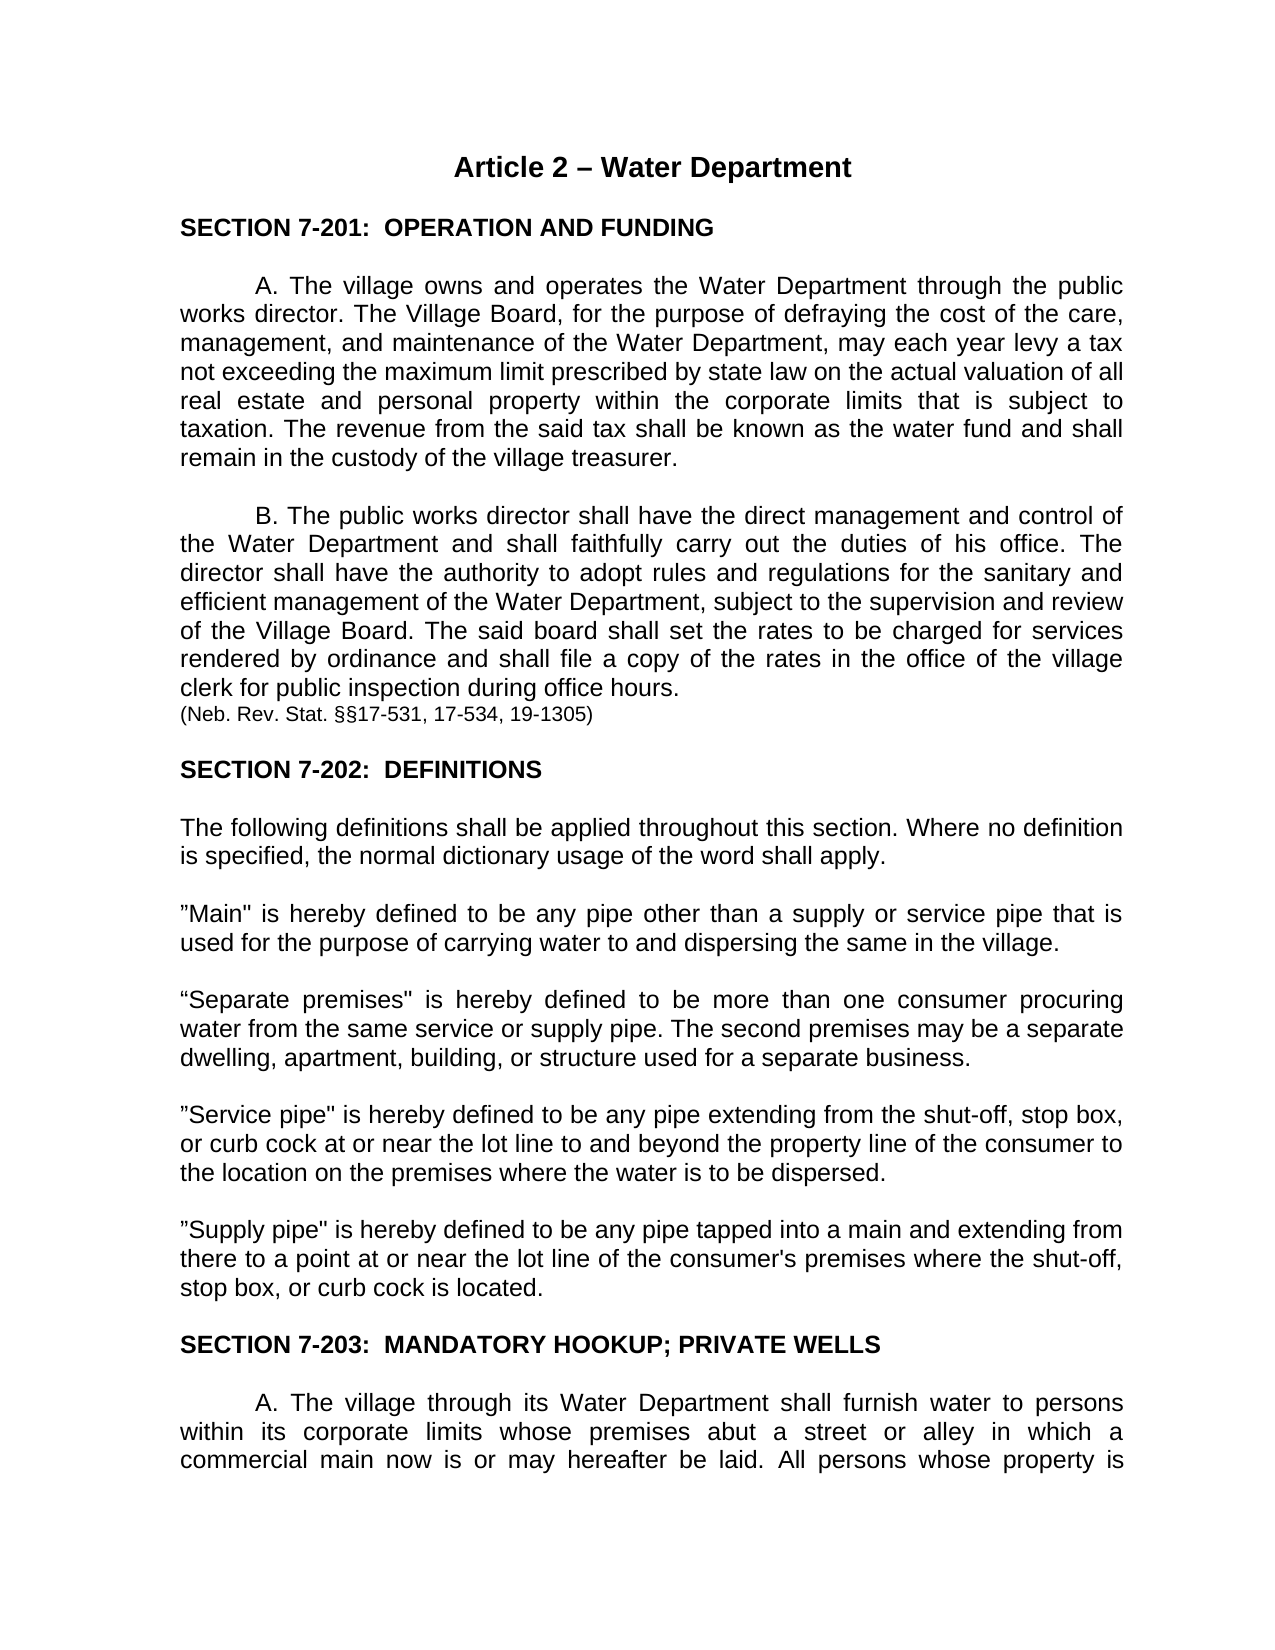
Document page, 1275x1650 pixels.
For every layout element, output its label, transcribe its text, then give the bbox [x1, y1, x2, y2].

text ”Service pipe" is hereby defined to be any pipe extending from the shut-off, stop box, or curb cock at or near the lot line to and beyond the property line of the consumer to the location on the premises where the water is to be dispersed. [180, 1100, 1125, 1186]
subtitle SECTION 7-203: MANDATORY HOOKUP; PRIVATE WELLS [180, 1330, 1125, 1359]
text ”Supply pipe" is hereby defined to be any pipe tapped into a main and extending from there to a point at or near the lot line of the consumer's premises where the shut-off, stop box, or curb cock is located. [180, 1215, 1125, 1301]
subtitle Article 2 – Water Department [180, 150, 1125, 183]
subtitle SECTION 7-201: OPERATION AND FUNDING [180, 213, 1125, 241]
subtitle SECTION 7-202: DEFINITIONS [180, 754, 1125, 783]
text B. The public works director shall have the direct management and control of the Water Department and shall faithfully carry out the duties of his office. The director shall have the authority to adopt rules and regulations for the sanitary and efficient management of the Water Department, subject to the supervision and review of the Village Board. The said board shall set the rates to be charged for services rendered by ordinance and shall file a copy of the rates in the office of the village clerk for public inspection during office hours. [180, 501, 1125, 702]
text ”Main" is hereby defined to be any pipe other than a supply or service pipe that is used for the purpose of carrying water to and dispersing the same in the village. [180, 899, 1125, 956]
text A. The village owns and operates the Water Department through the public works director. The Village Board, for the purpose of defraying the cost of the care, management, and maintenance of the Water Department, may each year levy a tax not exceeding the maximum limit prescribed by state law on the actual valuation of all real estate and personal property within the corporate limits that is subject to taxation. The revenue from the said tax shall be known as the water fund and shall remain in the custody of the village treasurer. [180, 271, 1125, 472]
text “Separate premises" is hereby defined to be more than one consumer procuring water from the same service or supply pipe. The second premises may be a separate dwelling, apartment, building, or structure used for a separate business. [180, 985, 1125, 1071]
text (Neb. Rev. Stat. §§17-531, 17-534, 19-1305) [180, 702, 1125, 726]
text The following definitions shall be applied throughout this section. Where no definition is specified, the normal dictionary usage of the word shall apply. [180, 812, 1125, 870]
